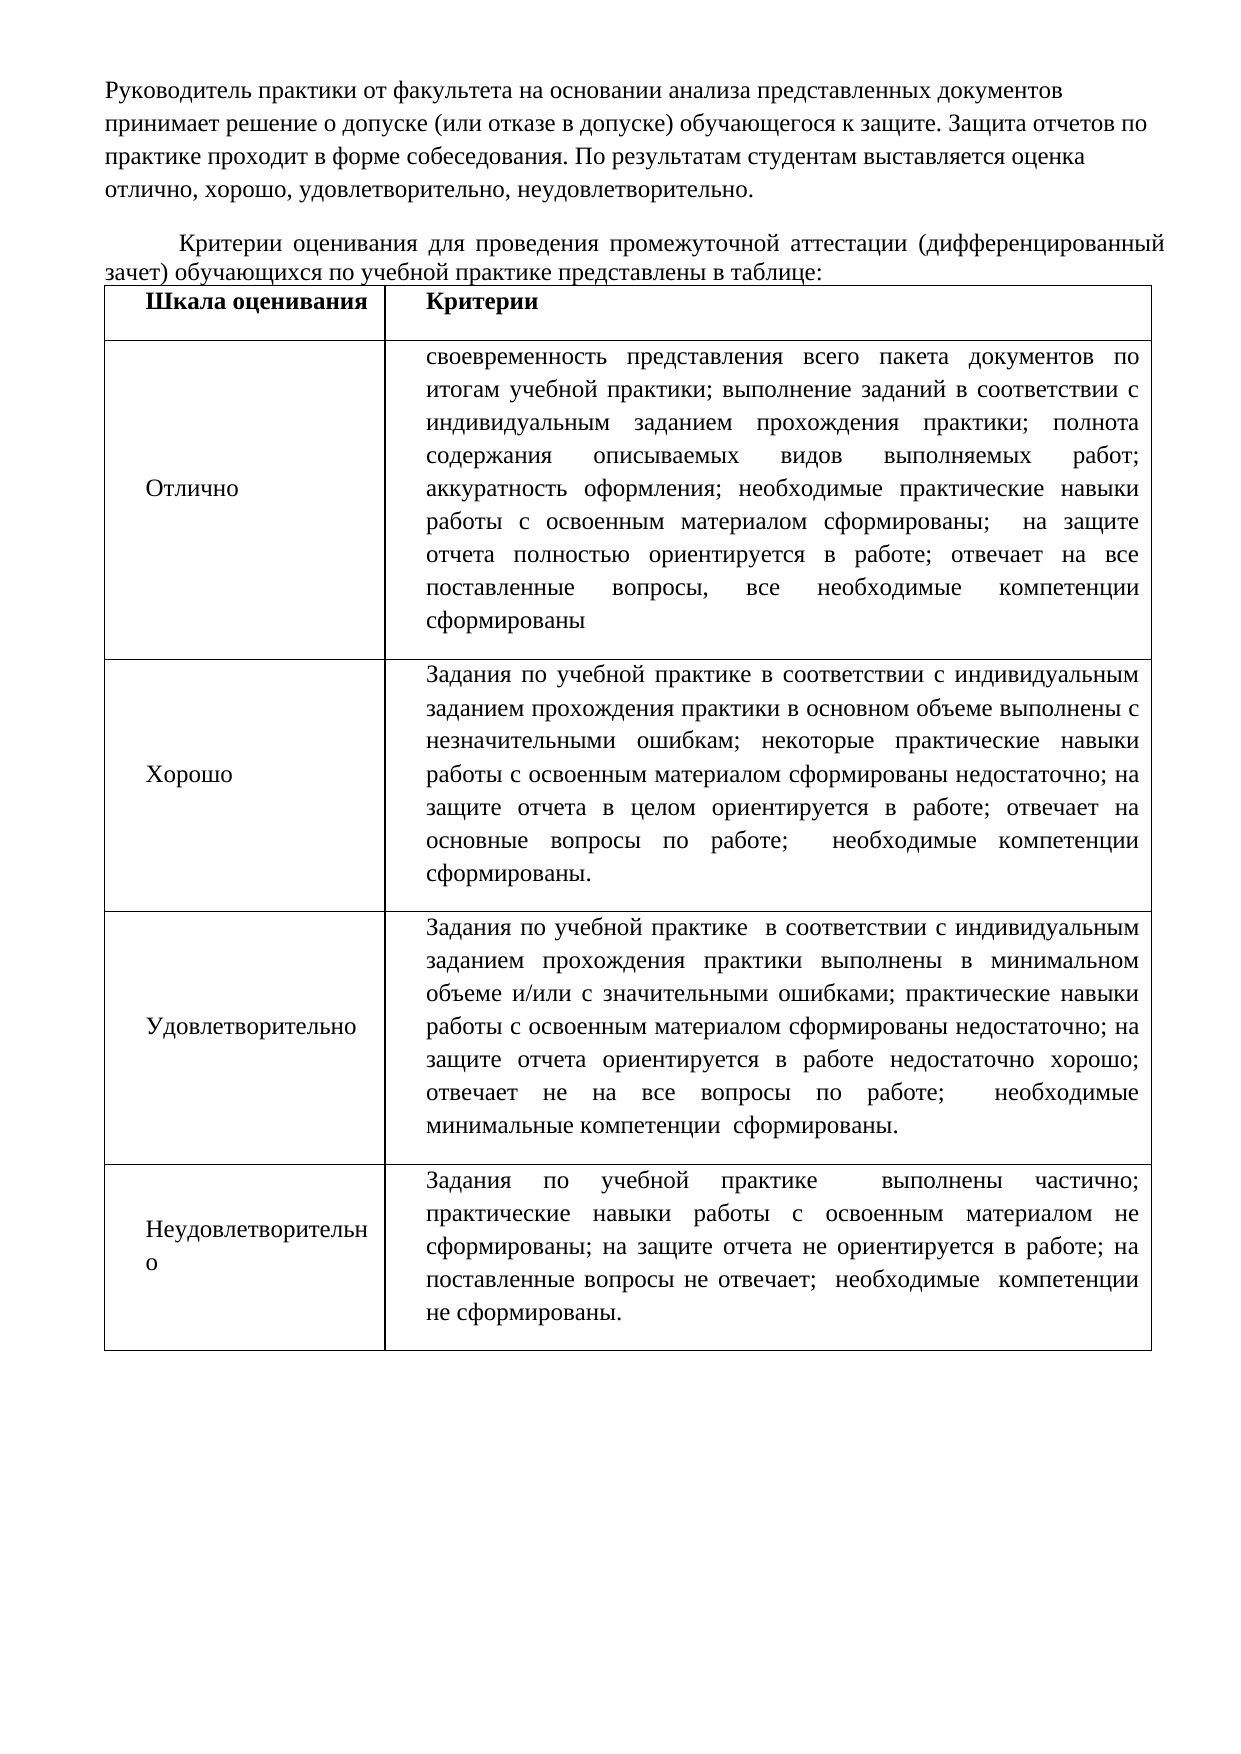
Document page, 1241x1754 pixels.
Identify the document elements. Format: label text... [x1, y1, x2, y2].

table_cell Задания по учебной практике в соответствии с индивидуальным заданием прохождения практики в основном объеме выполнены с незначительными ошибкам; некоторые практические навыки работы с освоенным материалом сформированы недостаточно; на защите отчета в целом ориентируется в работе; отвечает на основные вопросы по работе; необходимые компетенции сформированы. [386, 660, 1151, 911]
table_cell Хорошо [105, 660, 384, 911]
text Руководитель практики от факультета на основании анализа представленных документов принимает решение о допуске (или отказе в допуске) обучающегося к защите. Защита отчетов по практике проходит в форме собеседования. По результатам студентам выставляется оценка отлично, хорошо, удовлетворительно, неудовлетворительно. [104, 75, 1165, 203]
table_cell Отлично [105, 341, 384, 658]
table_cell Задания по учебной практике в соответствии с индивидуальным заданием прохождения практики выполнены в минимальном объеме и/или с значительными ошибками; практические навыки работы с освоенным материалом сформированы недостаточно; на защите отчета ориентируется в работе недостаточно хорошо; отвечает не на все вопросы по работе; необходимые минимальные компетенции сформированы. [386, 912, 1151, 1164]
table_header Критерии [386, 286, 1151, 340]
table_cell Задания по учебной практике выполнены частично; практические навыки работы с освоенным материалом не сформированы; на защите отчета не ориентируется в работе; на поставленные вопросы не отвечает; необходимые компетенции не сформированы. [386, 1165, 1151, 1350]
table_cell Неудовлетворительно [105, 1165, 384, 1350]
table_cell своевременность представления всего пакета документов по итогам учебной практики; выполнение заданий в соответствии с индивидуальным заданием прохождения практики; полнота содержания описываемых видов выполняемых работ; аккуратность оформления; необходимые практические навыки работы с освоенным материалом сформированы; на защите отчета полностью ориентируется в работе; отвечает на все поставленные вопросы, все необходимые компетенции сформированы [386, 341, 1151, 658]
table_header Шкала оценивания [105, 286, 384, 340]
table_cell Удовлетворительно [105, 912, 384, 1164]
text Критерии оценивания для проведения промежуточной аттестации (дифференцированный зачет) обучающихся по учебной практике представлены в таблице: [104, 228, 1165, 285]
